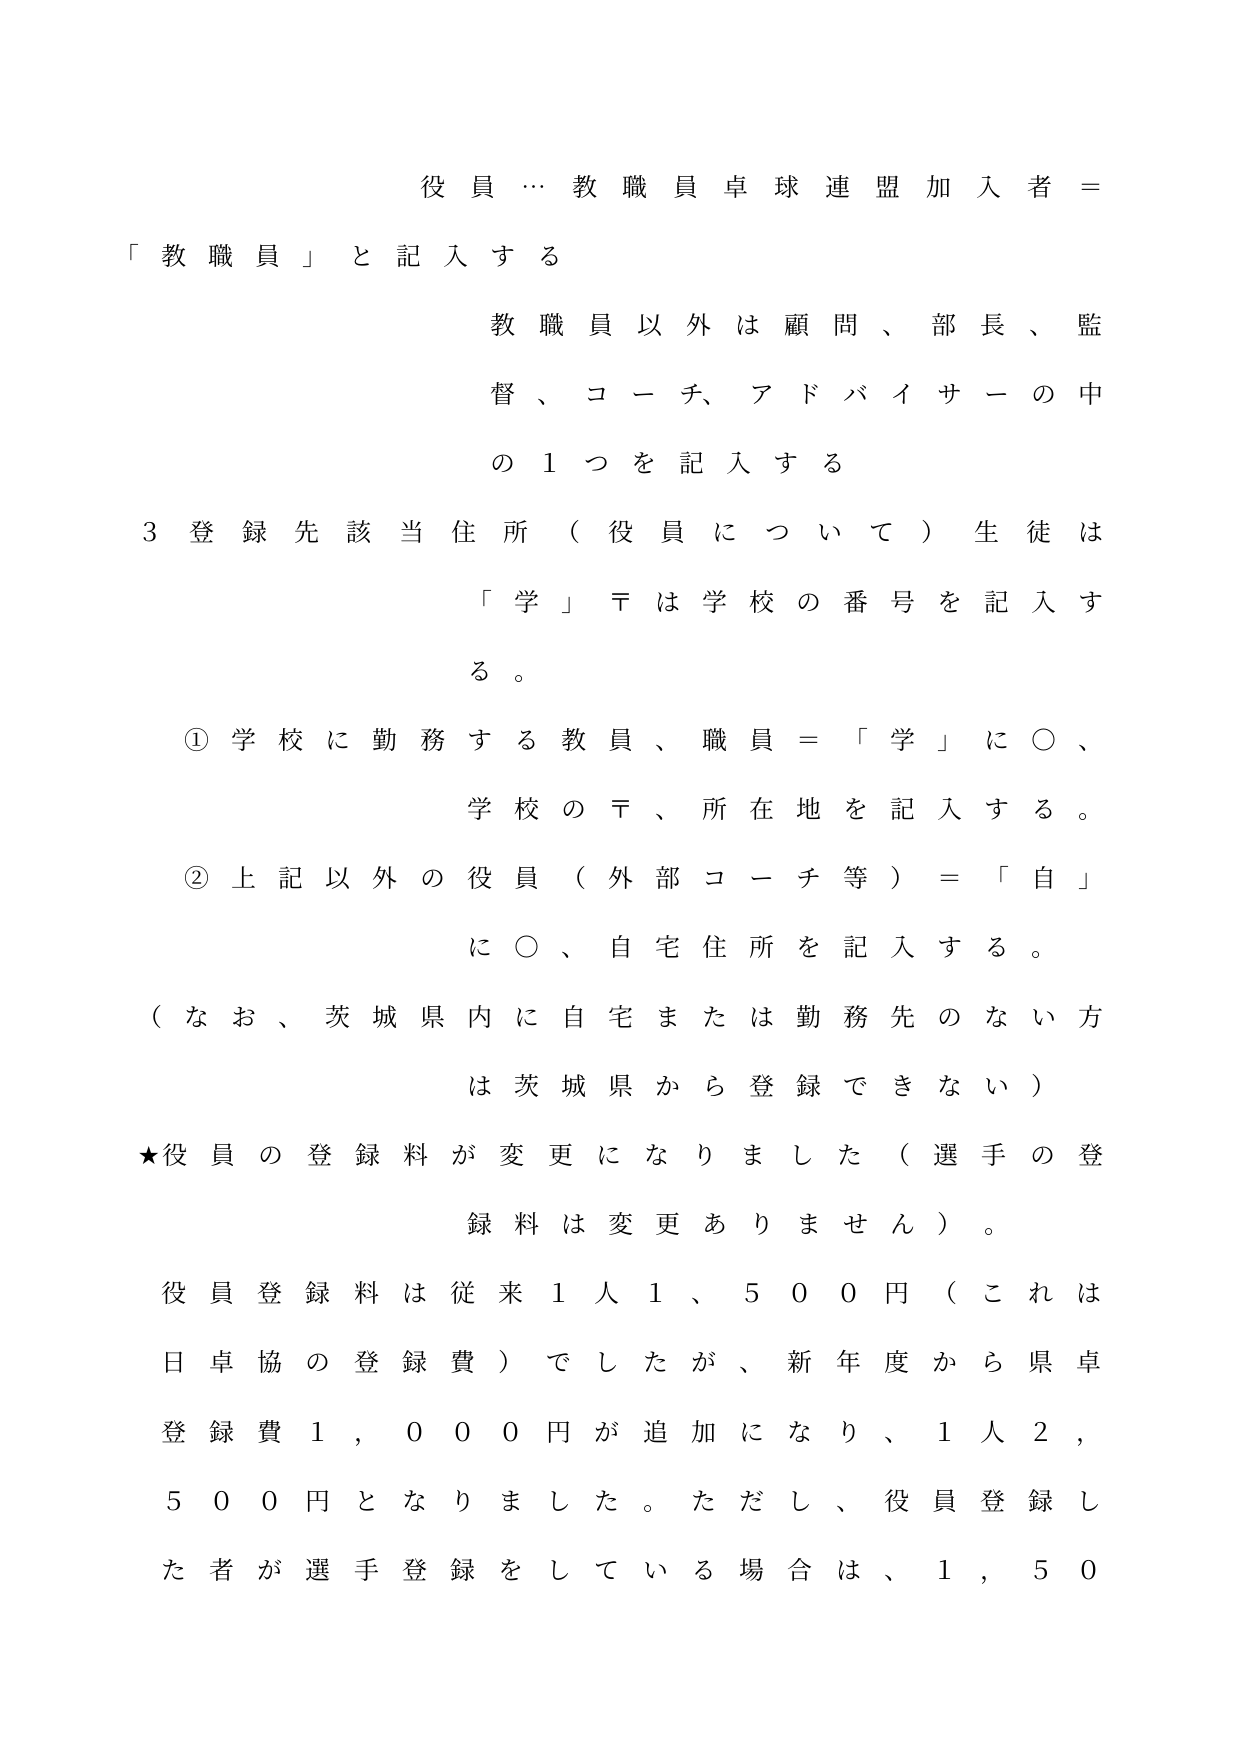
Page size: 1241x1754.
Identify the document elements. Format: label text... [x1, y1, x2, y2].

text ①学校に勤務する教員、職員＝「学」に○、学校の〒、所在地を記入する。 [129, 704, 1126, 842]
text ３登録先該当住所（役員について）生徒は「学」〒は学校の番号を記入する。 [129, 497, 1126, 704]
text 役員…教職員卓球連盟加入者＝「教職員」と記入する [114, 151, 1126, 289]
text （なお、茨城県内に自宅または勤務先のない方は茨城県から登録できない） [129, 981, 1126, 1119]
text ★役員の登録料が変更になりました（選手の登録料は変更ありません）。 [129, 1119, 1126, 1257]
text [152, 1257, 1126, 1603]
text ②上記以外の役員（外部コーチ等）＝「自」に○、自宅住所を記入する。 [129, 842, 1126, 981]
text 教職員以外は顧問、部長、監督、コーチ、アドバイサーの中の１つを記入する [483, 289, 1126, 497]
